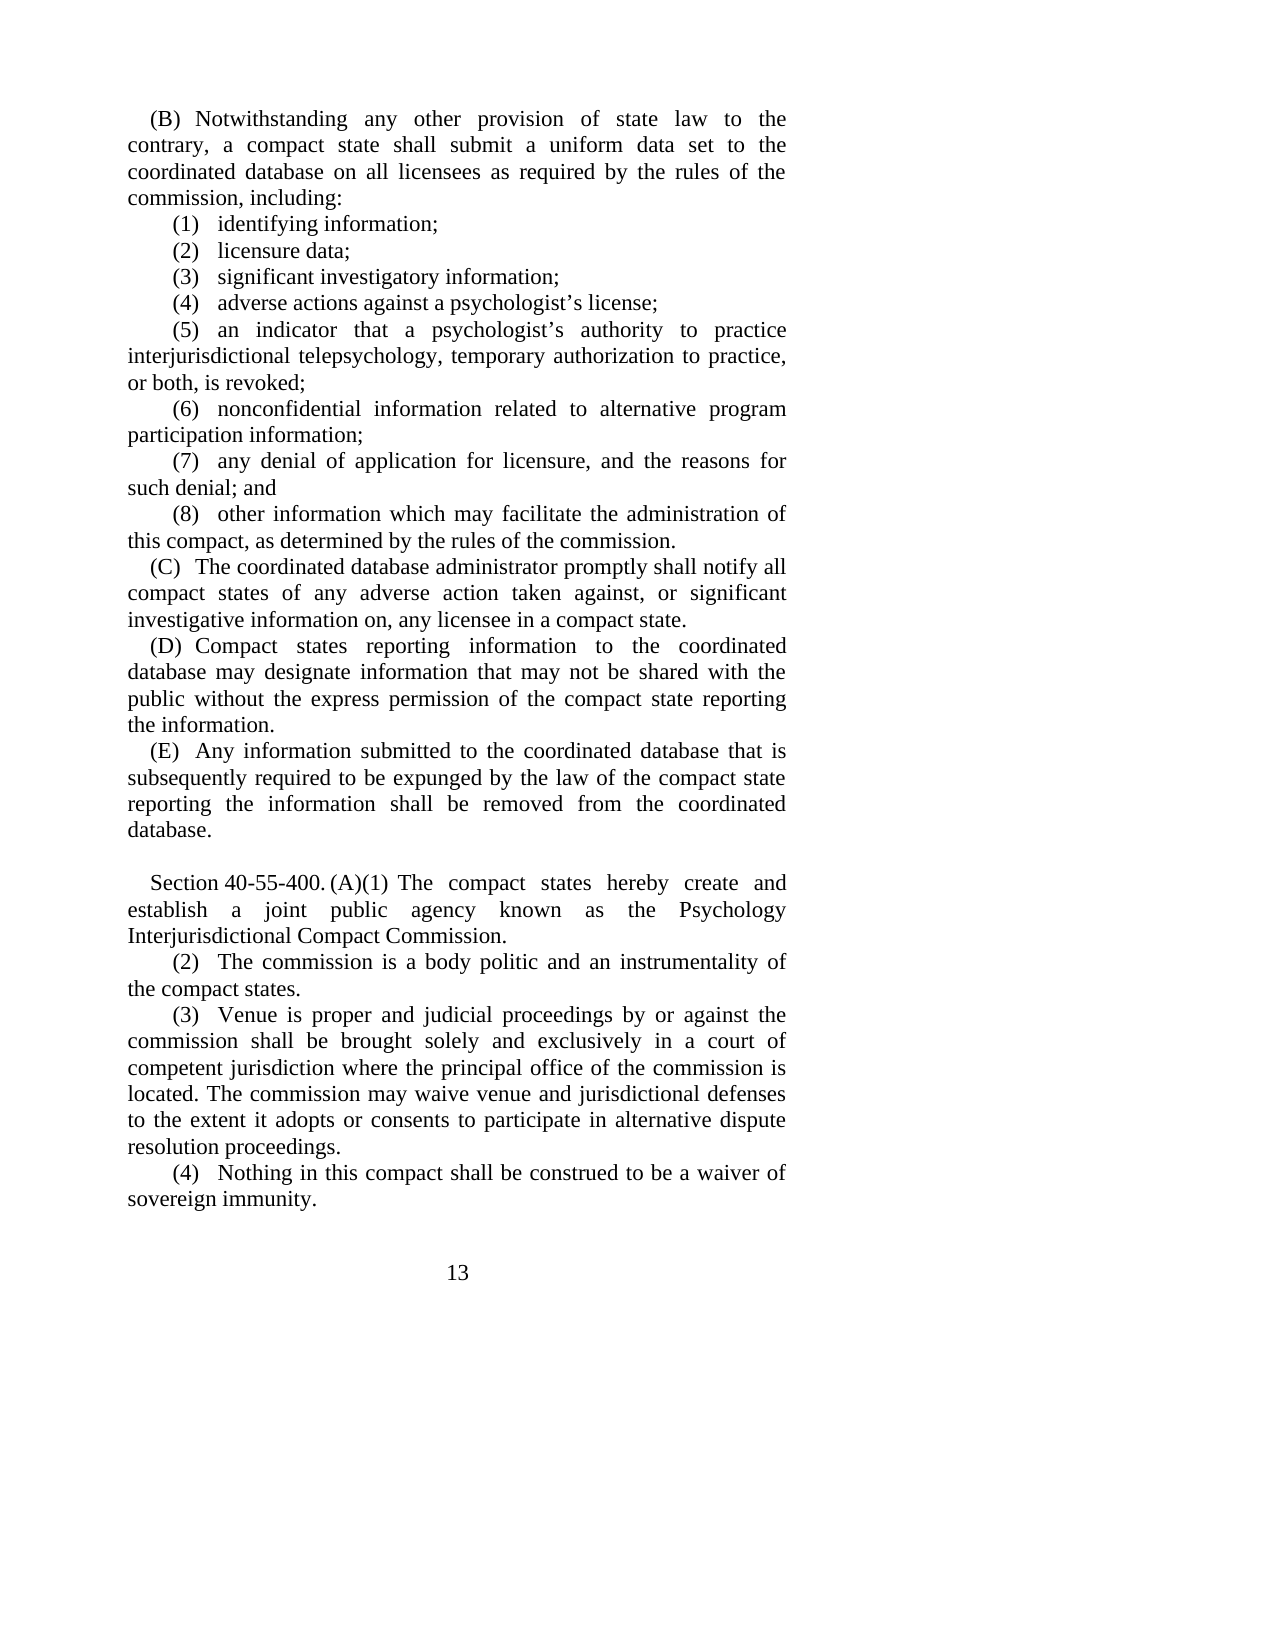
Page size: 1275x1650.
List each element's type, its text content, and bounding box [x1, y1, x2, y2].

text (C) The coordinated database administrator promptly shall notify all compact states of any adverse action taken against, or significant investigative information on, any licensee in a compact state. [127, 553, 787, 632]
text Section 40-55-400. (A)(1) The compact states hereby create and establish a joint public agency known as the Psychology Interjurisdictional Compact Commission. [127, 869, 787, 948]
text (2) licensure data; [127, 237, 787, 263]
text (5) an indicator that a psychologist’s authority to practice interjurisdictional telepsychology, temporary authorization to practice, or both, is revoked; [127, 316, 787, 395]
text (1) identifying information; [127, 210, 787, 237]
text (4) adverse actions against a psychologist’s license; [127, 289, 787, 316]
text (4) Nothing in this compact shall be construed to be a waiver of sovereign immunity. [127, 1159, 787, 1212]
text (2) The commission is a body politic and an instrumentality of the compact states. [127, 948, 787, 1001]
text (7) any denial of application for licensure, and the reasons for such denial; and [127, 448, 787, 500]
text (E) Any information submitted to the coordinated database that is subsequently required to be expunged by the law of the compact state reporting the information shall be removed from the coordinated database. [127, 737, 787, 843]
text (3) Venue is proper and judicial proceedings by or against the commission shall be brought solely and exclusively in a court of competent jurisdiction where the principal office of the commission is located. The commission may waive venue and jurisdictional defenses to the extent it adopts or consents to participate in alternative dispute resolution proceedings. [127, 1001, 787, 1159]
text (B) Notwithstanding any other provision of state law to the contrary, a compact state shall submit a uniform data set to the coordinated database on all licensees as required by the rules of the commission, including: [127, 105, 787, 210]
text (6) nonconfidential information related to alternative program participation information; [127, 395, 787, 448]
text (3) significant investigatory information; [127, 263, 787, 289]
text (D) Compact states reporting information to the coordinated database may designate information that may not be shared with the public without the express permission of the compact state reporting the information. [127, 632, 787, 737]
text (8) other information which may facilitate the administration of this compact, as determined by the rules of the commission. [127, 500, 787, 553]
